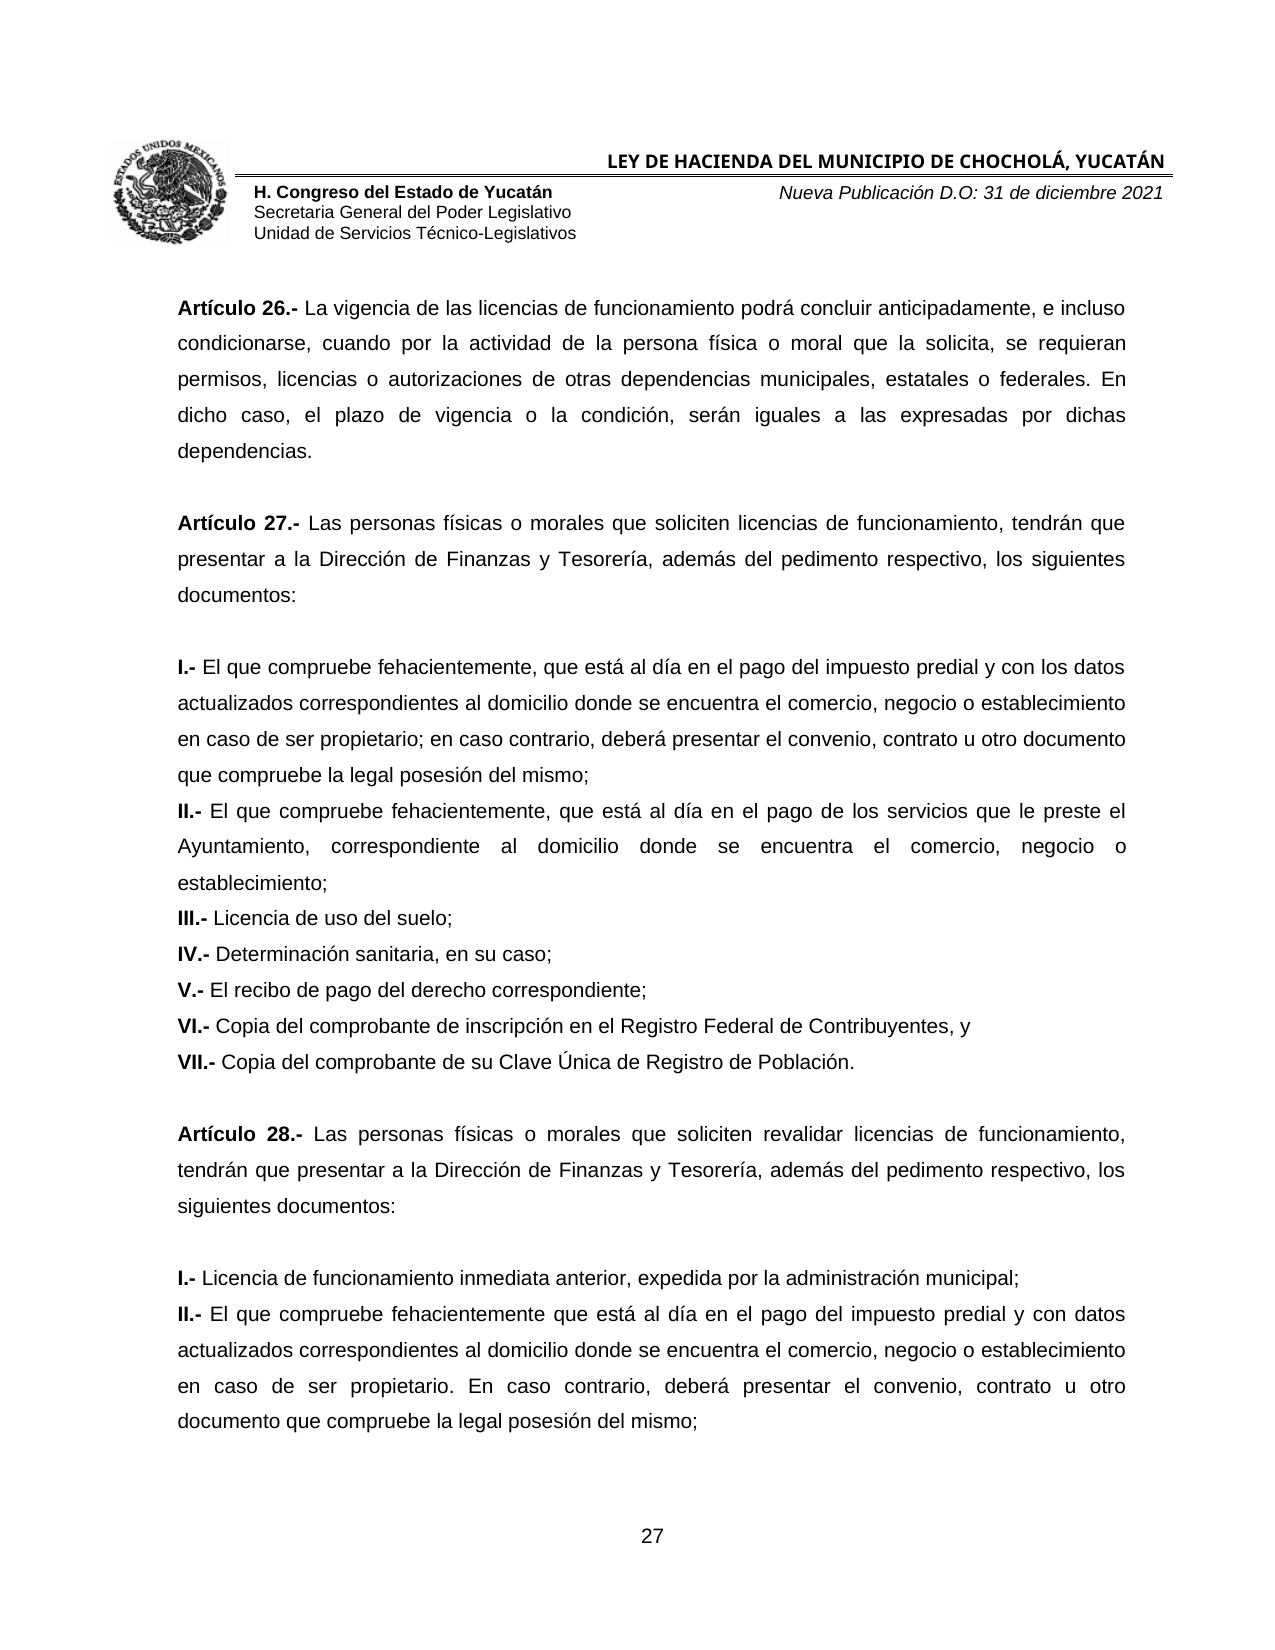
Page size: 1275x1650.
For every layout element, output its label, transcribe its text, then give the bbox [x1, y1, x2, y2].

text VII.- Copia del comprobante de su Clave Única de Registro de Población. [177, 1050, 1127, 1074]
text IV.- Determinación sanitaria, en su caso; [177, 942, 1127, 966]
text III.- Licencia de uso del suelo; [177, 906, 1127, 930]
text Artículo 26.- La vigencia de las licencias de funcionamiento podrá concluir anticipadamente, e incluso condicionarse, cuando por la actividad de la persona física o moral que la solicita, se requieran permisos, licencias o autorizaciones de otras dependencias municipales, estatales o federales. En dicho caso, el plazo de vigencia o la condición, serán iguales a las expresadas por dichas dependencias. [177, 295, 1127, 463]
text I.- Licencia de funcionamiento inmediata anterior, expedida por la administración municipal; [177, 1266, 1127, 1289]
text II.- El que compruebe fehacientemente, que está al día en el pago de los servicios que le preste el Ayuntamiento, correspondiente al domicilio donde se encuentra el comercio, negocio o establecimiento; [177, 798, 1127, 894]
text Artículo 27.- Las personas físicas o morales que soliciten licencias de funcionamiento, tendrán que presentar a la Dirección de Finanzas y Tesorería, además del pedimento respectivo, los siguientes documentos: [177, 511, 1127, 607]
text I.- El que compruebe fehacientemente, que está al día en el pago del impuesto predial y con los datos actualizados correspondientes al domicilio donde se encuentra el comercio, negocio o establecimiento en caso de ser propietario; en caso contrario, deberá presentar el convenio, contrato u otro documento que compruebe la legal posesión del mismo; [177, 655, 1127, 786]
text VI.- Copia del comprobante de inscripción en el Registro Federal de Contribuyentes, y [177, 1014, 1127, 1038]
text II.- El que compruebe fehacientemente que está al día en el pago del impuesto predial y con datos actualizados correspondientes al domicilio donde se encuentra el comercio, negocio o establecimiento en caso de ser propietario. En caso contrario, deberá presentar el convenio, contrato u otro documento que compruebe la legal posesión del mismo; [177, 1302, 1127, 1433]
text V.- El recibo de pago del derecho correspondiente; [177, 978, 1127, 1002]
text Artículo 28.- Las personas físicas o morales que soliciten revalidar licencias de funcionamiento, tendrán que presentar a la Dirección de Finanzas y Tesorería, además del pedimento respectivo, los siguientes documentos: [177, 1122, 1127, 1218]
